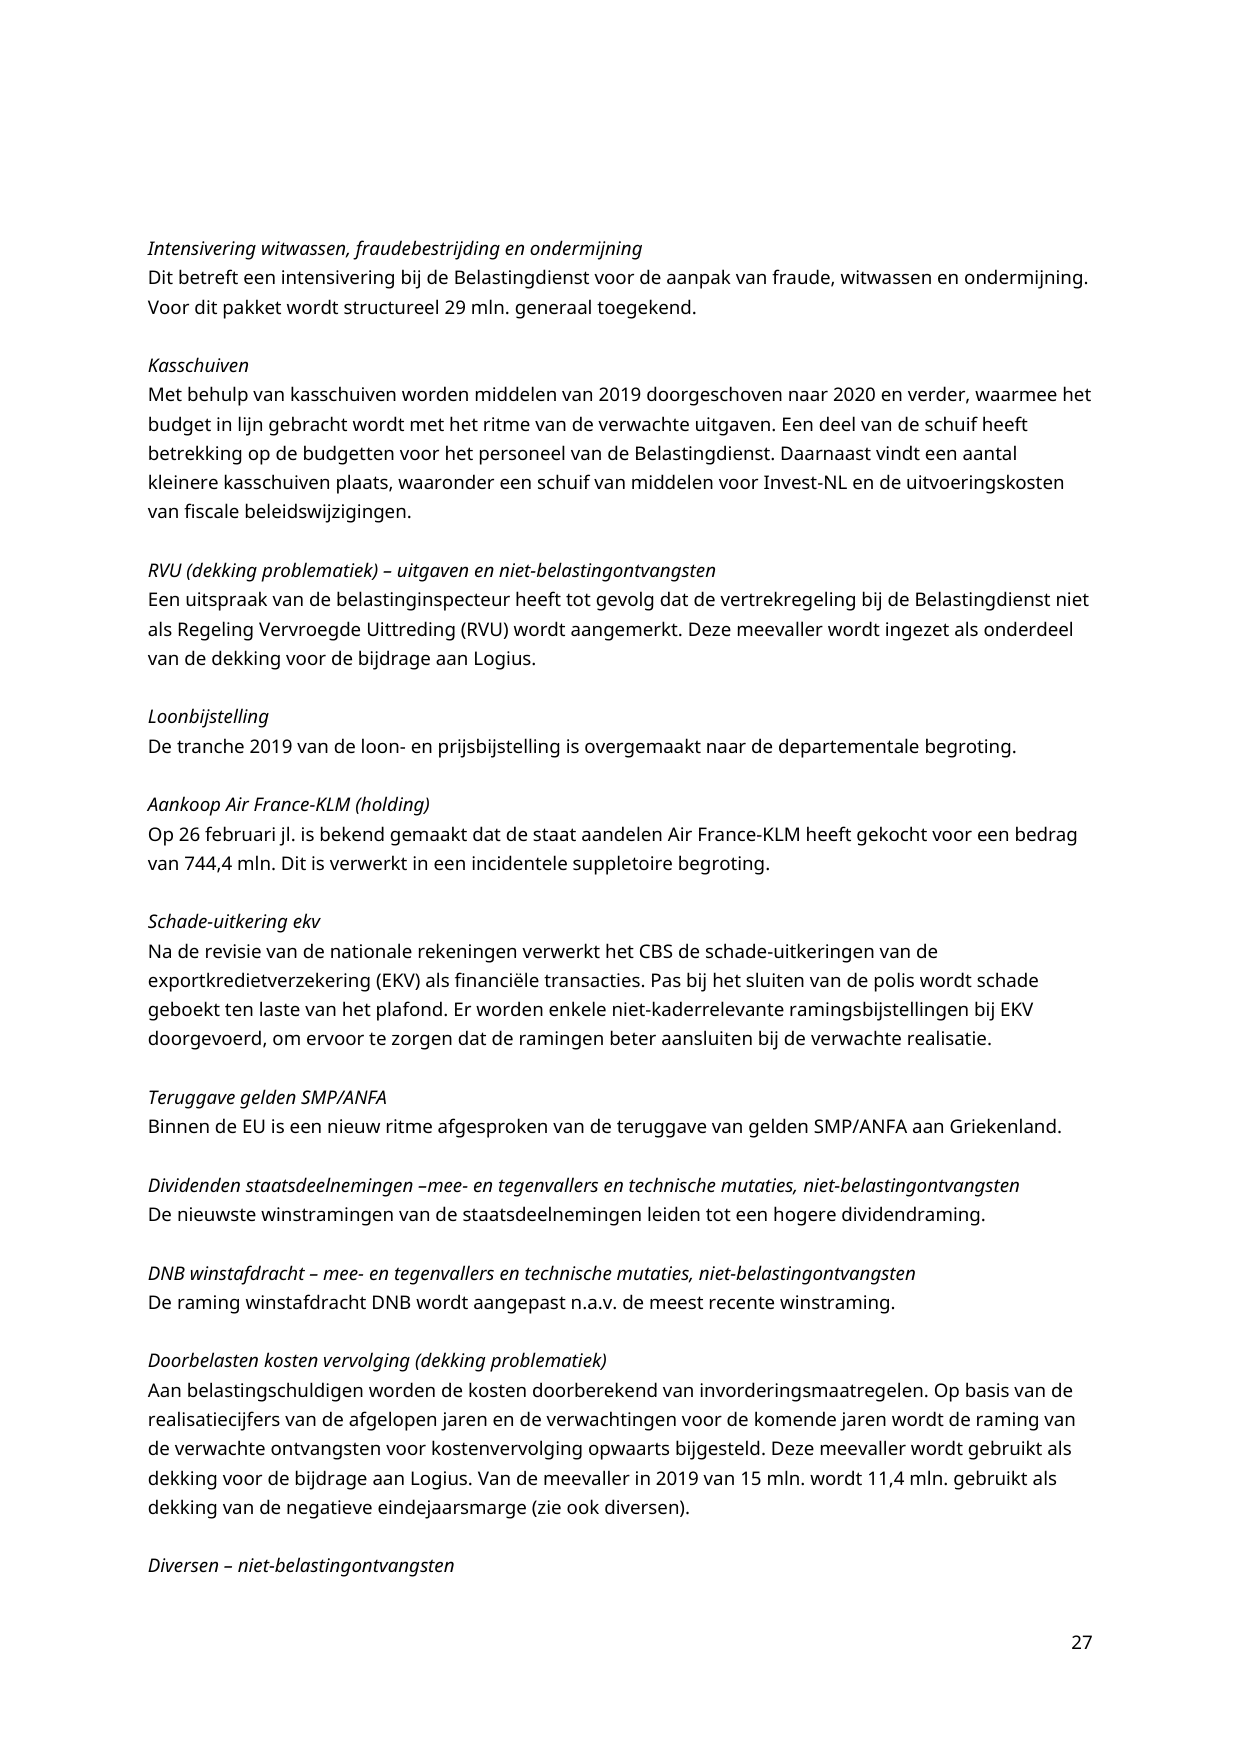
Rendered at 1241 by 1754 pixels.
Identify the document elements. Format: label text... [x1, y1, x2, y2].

text Teruggave gelden SMP/ANFA [148, 1084, 1093, 1110]
text Op 26 februari jl. is bekend gemaakt dat de staat aandelen Air France-KLM heeft gekocht voor een bedrag van 744,4 mln. Dit is verwerkt in een incidentele suppletoire begroting. [148, 821, 1093, 876]
text DNB winstafdracht – mee- en tegenvallers en technische mutaties, niet-belastingontvangsten [148, 1260, 1093, 1285]
text Dit betreft een intensivering bij de Belastingdienst voor de aanpak van fraude, witwassen en ondermijning. Voor dit pakket wordt structureel 29 mln. generaal toegekend. [148, 265, 1093, 319]
text De raming winstafdracht DNB wordt aangepast n.a.v. de meest recente winstraming. [148, 1289, 1093, 1315]
text Binnen de EU is een nieuw ritme afgesproken van de teruggave van gelden SMP/ANFA aan Griekenland. [148, 1113, 1093, 1139]
text Schade-uitkering ekv [148, 909, 1093, 934]
text Dividenden staatsdeelnemingen –mee- en tegenvallers en technische mutaties, niet-belastingontvangsten [148, 1172, 1093, 1198]
text De tranche 2019 van de loon- en prijsbijstelling is overgemaakt naar de departementale begroting. [148, 733, 1093, 758]
text De nieuwste winstramingen van de staatsdeelnemingen leiden tot een hogere dividendraming. [148, 1201, 1093, 1227]
text Met behulp van kasschuiven worden middelen van 2019 doorgeschoven naar 2020 en verder, waarmee het budget in lijn gebracht wordt met het ritme van de verwachte uitgaven. Een deel van de schuif heeft betrekking op de budgetten voor het personeel van de Belastingdienst. Daarnaast vindt een aantal kleinere kasschuiven plaats, waaronder een schuif van middelen voor Invest-NL en de uitvoeringskosten van fiscale beleidswijzigingen. [148, 382, 1093, 524]
text Een uitspraak van de belastinginspecteur heeft tot gevolg dat de vertrekregeling bij de Belastingdienst niet als Regeling Vervroegde Uittreding (RVU) wordt aangemerkt. Deze meevaller wordt ingezet als onderdeel van de dekking voor de bijdrage aan Logius. [148, 587, 1093, 671]
text Na de revisie van de nationale rekeningen verwerkt het CBS de schade-uitkeringen van de exportkredietverzekering (EKV) als financiële transacties. Pas bij het sluiten van de polis wordt schade geboekt ten laste van het plafond. Er worden enkele niet-kaderrelevante ramingsbijstellingen bij EKV doorgevoerd, om ervoor te zorgen dat de ramingen beter aansluiten bij de verwachte realisatie. [148, 938, 1093, 1051]
text Diversen – niet-belastingontvangsten [148, 1553, 1093, 1578]
text Aankoop Air France-KLM (holding) [148, 792, 1093, 817]
text Doorbelasten kosten vervolging (dekking problematiek) [148, 1348, 1093, 1373]
text Loonbijstelling [148, 704, 1093, 729]
text RVU (dekking problematiek) – uitgaven en niet-belastingontvangsten [148, 557, 1093, 583]
text Kasschuiven [148, 352, 1093, 378]
text Aan belastingschuldigen worden de kosten doorberekend van invorderingsmaatregelen. Op basis van de realisatiecijfers van de afgelopen jaren en de verwachtingen voor de komende jaren wordt de raming van de verwachte ontvangsten voor kostenvervolging opwaarts bijgesteld. Deze meevaller wordt gebruikt als dekking voor de bijdrage aan Logius. Van de meevaller in 2019 van 15 mln. wordt 11,4 mln. gebruikt als dekking van de negatieve eindejaarsmarge (zie ook diversen). [148, 1377, 1093, 1519]
text Intensivering witwassen, fraudebestrijding en ondermijning [148, 235, 1093, 261]
